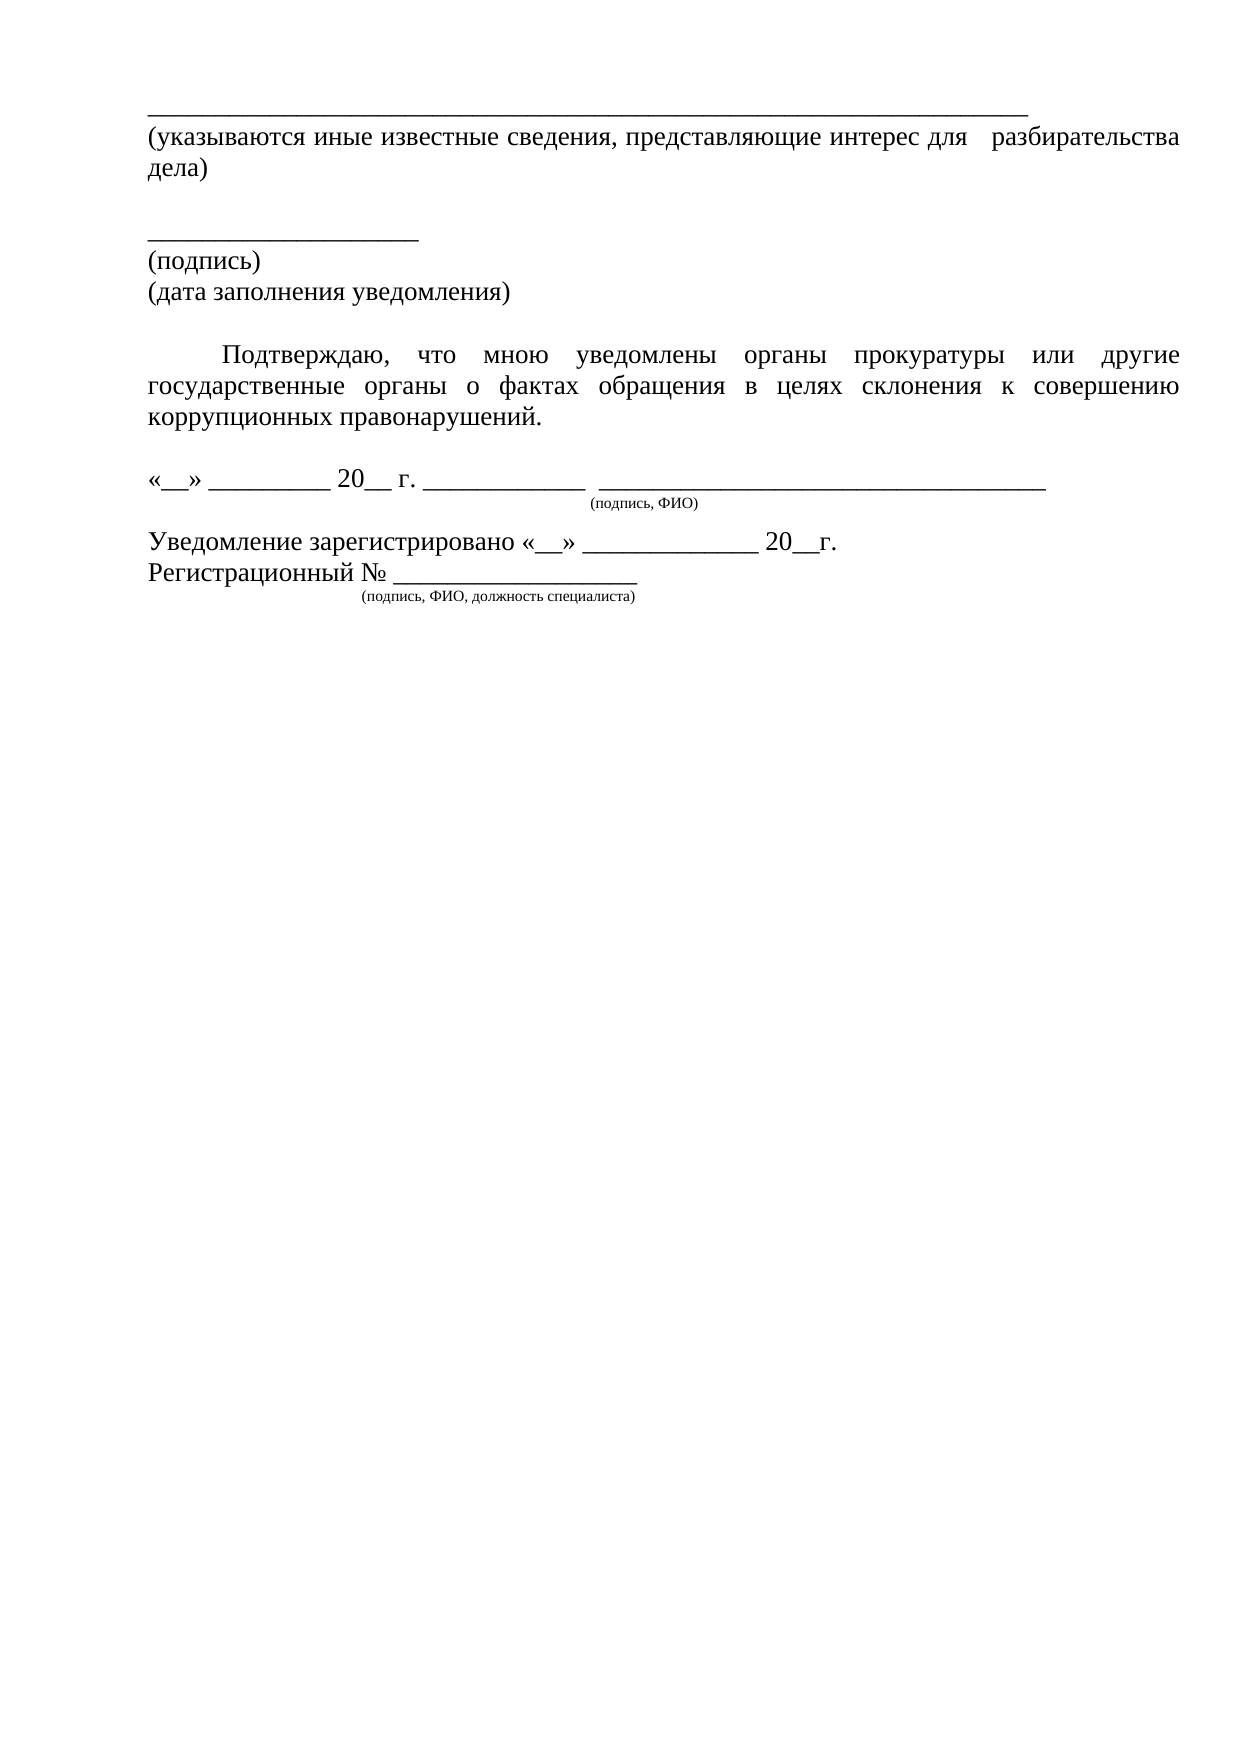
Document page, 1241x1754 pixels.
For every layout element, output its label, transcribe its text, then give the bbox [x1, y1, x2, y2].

text (дата заполнения уведомления) [148, 276, 1181, 307]
text ____________________ (подпись) [148, 213, 1181, 276]
text «__» _________ 20__ г. ____________ _________________________________ [148, 462, 1181, 493]
text Уведомление зарегистрировано «__» _____________ 20__г. [148, 525, 1181, 556]
text Регистрационный № __________________ [148, 556, 1181, 587]
text (подпись, ФИО, должность специалиста) [148, 587, 1181, 618]
text (указываются иные известные сведения, представляющие интерес для разбирательства дела) [148, 120, 1181, 182]
text Подтверждаю, что мною уведомлены органы прокуратуры или другие государственные органы о фактах обращения в целях склонения к совершению коррупционных правонарушений. [148, 338, 1181, 431]
text (подпись, ФИО) [516, 493, 1181, 525]
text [148, 89, 1181, 120]
